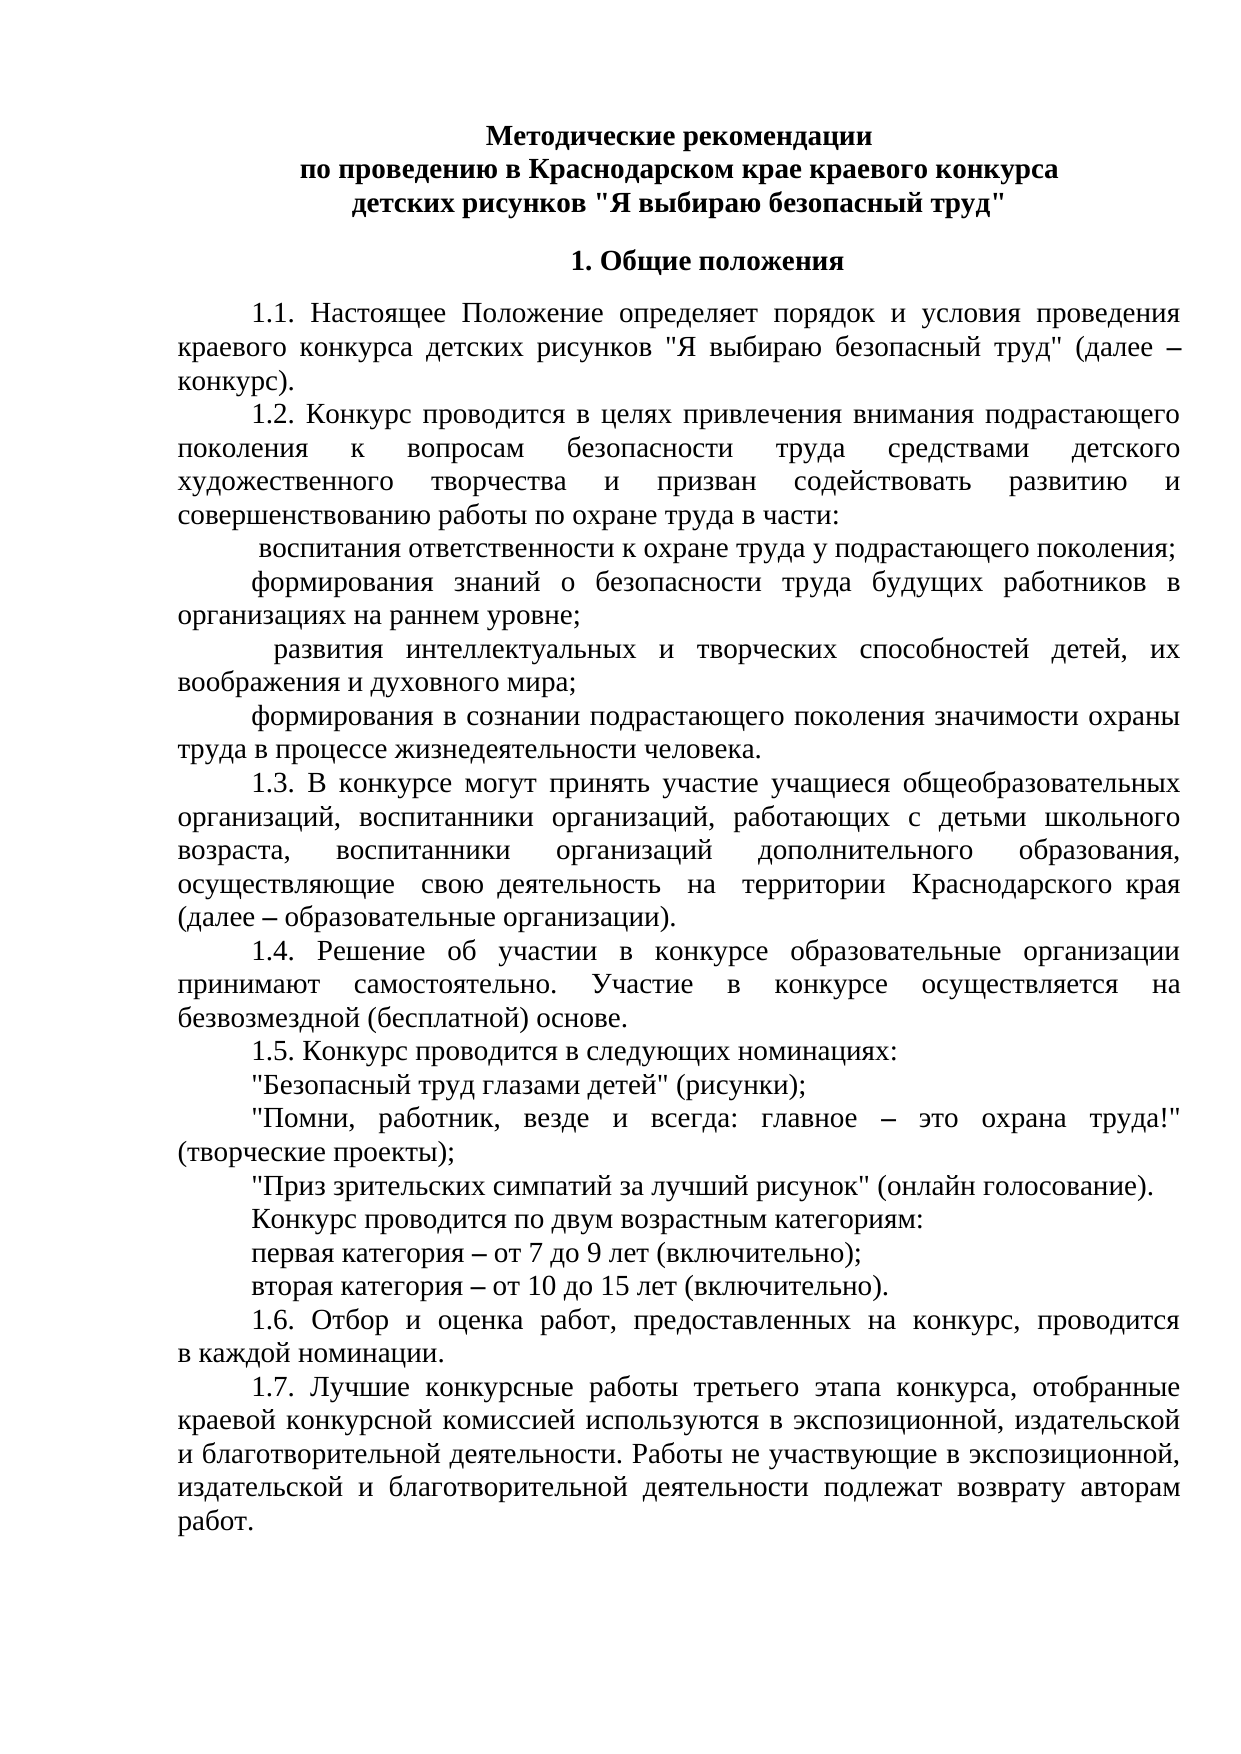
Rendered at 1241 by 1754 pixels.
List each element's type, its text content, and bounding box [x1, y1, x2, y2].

text вторая категория – от 10 до 15 лет (включительно). [177, 1268, 1181, 1302]
text формирования в сознании подрастающего поколения значимости охраны труда в процессе жизнедеятельности человека. [177, 698, 1181, 765]
text воспитания ответственности к охране труда у подрастающего поколения; [177, 530, 1181, 564]
text Конкурс проводится по двум возрастным категориям: [177, 1201, 1181, 1235]
text формирования знаний о безопасности труда будущих работников в организациях на раннем уровне; [177, 564, 1181, 631]
text 1.7. Лучшие конкурсные работы третьего этапа конкурса, отобранные краевой конкурсной комиссией используются в экспозиционной, издательской и благотворительной деятельности. Работы не участвующие в экспозиционной, издательской и благотворительной деятельности подлежат возврату авторам работ. [177, 1369, 1181, 1537]
text 1.2. Конкурс проводится в целях привлечения внимания подрастающего поколения к вопросам безопасности труда средствами детского художественного творчества и призван содействовать развитию и совершенствованию работы по охране труда в части: [177, 396, 1181, 530]
text "Помни, работник, везде и всегда: главное – это охрана труда!" (творческие проекты); [177, 1101, 1181, 1168]
text по проведению в Краснодарском крае краевого конкурса [177, 152, 1181, 185]
text детских рисунков "Я выбираю безопасный труд" [177, 185, 1181, 219]
text 1.5. Конкурс проводится в следующих номинациях: [177, 1033, 1181, 1067]
text Методические рекомендации [177, 118, 1181, 152]
text "Безопасный труд глазами детей" (рисунки); [177, 1067, 1181, 1101]
text 1.4. Решение об участии в конкурсе образовательные организации принимают самостоятельно. Участие в конкурсе осуществляется на безвозмездной (бесплатной) основе. [177, 933, 1181, 1033]
text 1.1. Настоящее Положение определяет порядок и условия проведения краевого конкурса детских рисунков "Я выбираю безопасный труд" (далее – конкурс). [177, 296, 1181, 396]
text 1.6. Отбор и оценка работ, предоставленных на конкурс, проводится в каждой номинации. [177, 1302, 1181, 1369]
text "Приз зрительских симпатий за лучший рисунок" (онлайн голосование). [177, 1168, 1181, 1201]
text развития интеллектуальных и творческих способностей детей, их воображения и духовного мира; [177, 631, 1181, 698]
text 1.3. В конкурсе могут принять участие учащиеся общеобразовательных организаций, воспитанники организаций, работающих с детьми школьного возраста, воспитанники организаций дополнительного образования, осуществляющие свою деятельность на территории Краснодарского края (далее – образовательные организации). [177, 765, 1181, 933]
text первая категория – от 7 до 9 лет (включительно); [177, 1235, 1181, 1268]
text 1. Общие положения [177, 243, 1181, 276]
